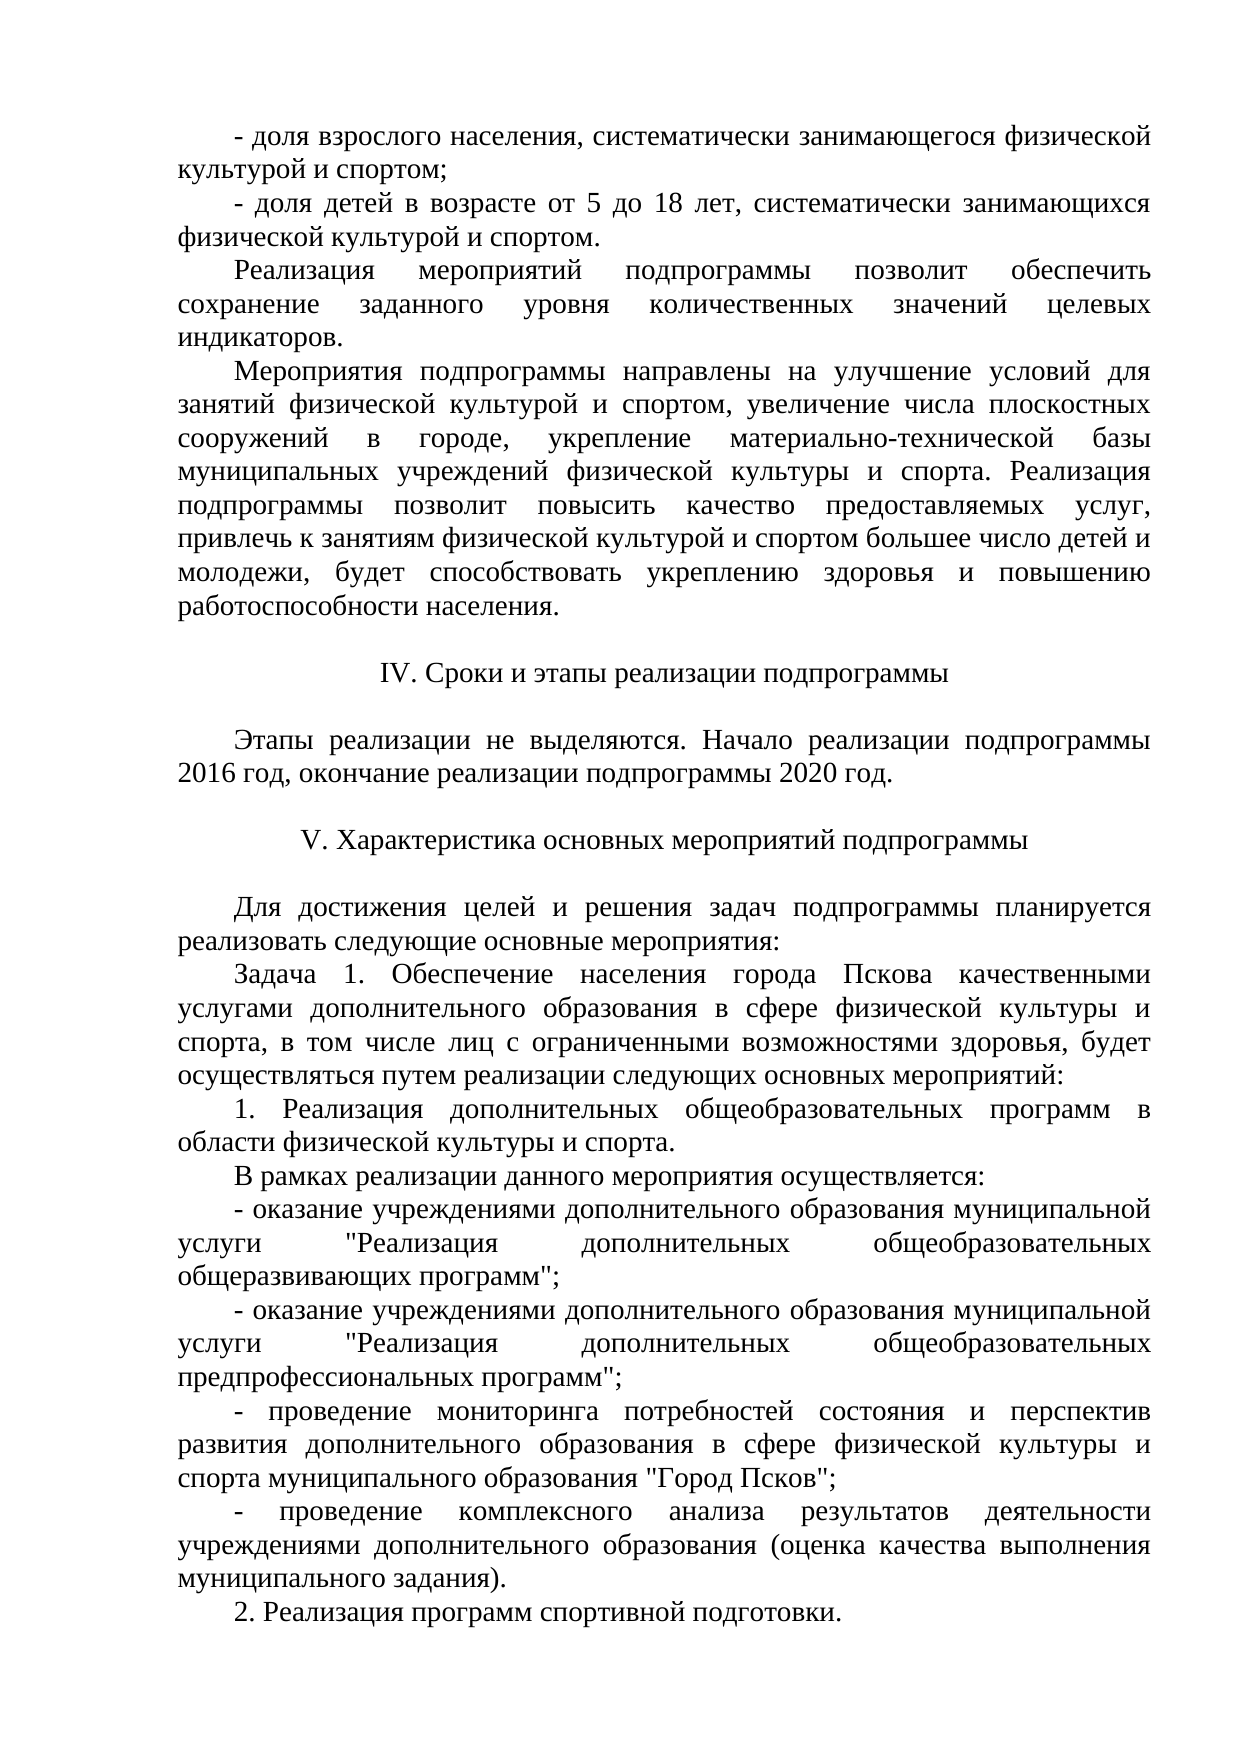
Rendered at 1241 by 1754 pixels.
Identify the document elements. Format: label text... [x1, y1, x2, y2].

text - оказание учреждениями дополнительного образования муниципальной услуги "Реализация дополнительных общеобразовательных общеразвивающих программ"; [177, 1191, 1152, 1292]
text Мероприятия подпрограммы направлены на улучшение условий для занятий физической культурой и спортом, увеличение числа плоскостных сооружений в городе, укрепление материально-технической базы муниципальных учреждений физической культуры и спорта. Реализация подпрограммы позволит повысить качество предоставляемых услуг, привлечь к занятиям физической культурой и спортом большее число детей и молодежи, будет способствовать укреплению здоровья и повышению работоспособности населения. [177, 353, 1152, 621]
text - проведение комплексного анализа результатов деятельности учреждениями дополнительного образования (оценка качества выполнения муниципального задания). [177, 1493, 1152, 1594]
text 1. Реализация дополнительных общеобразовательных программ в области физической культуры и спорта. [177, 1091, 1152, 1158]
text IV. Сроки и этапы реализации подпрограммы [177, 655, 1152, 688]
text - проведение мониторинга потребностей состояния и перспектив развития дополнительного образования в сфере физической культуры и спорта муниципального образования "Город Псков"; [177, 1393, 1152, 1493]
text - оказание учреждениями дополнительного образования муниципальной услуги "Реализация дополнительных общеобразовательных предпрофессиональных программ"; [177, 1292, 1152, 1393]
text 2. Реализация программ спортивной подготовки. [177, 1594, 1152, 1627]
text Этапы реализации не выделяются. Начало реализации подпрограммы 2016 год, окончание реализации подпрограммы 2020 год. [177, 722, 1152, 789]
text - доля взрослого населения, систематически занимающегося физической культурой и спортом; [177, 118, 1152, 185]
text Реализация мероприятий подпрограммы позволит обеспечить сохранение заданного уровня количественных значений целевых индикаторов. [177, 252, 1152, 353]
text В рамках реализации данного мероприятия осуществляется: [177, 1158, 1152, 1191]
text V. Характеристика основных мероприятий подпрограммы [177, 822, 1152, 856]
text - доля детей в возрасте от 5 до 18 лет, систематически занимающихся физической культурой и спортом. [177, 185, 1152, 252]
text Для достижения целей и решения задач подпрограммы планируется реализовать следующие основные мероприятия: [177, 889, 1152, 957]
text Задача 1. Обеспечение населения города Пскова качественными услугами дополнительного образования в сфере физической культуры и спорта, в том числе лиц с ограниченными возможностями здоровья, будет осуществляться путем реализации следующих основных мероприятий: [177, 957, 1152, 1091]
